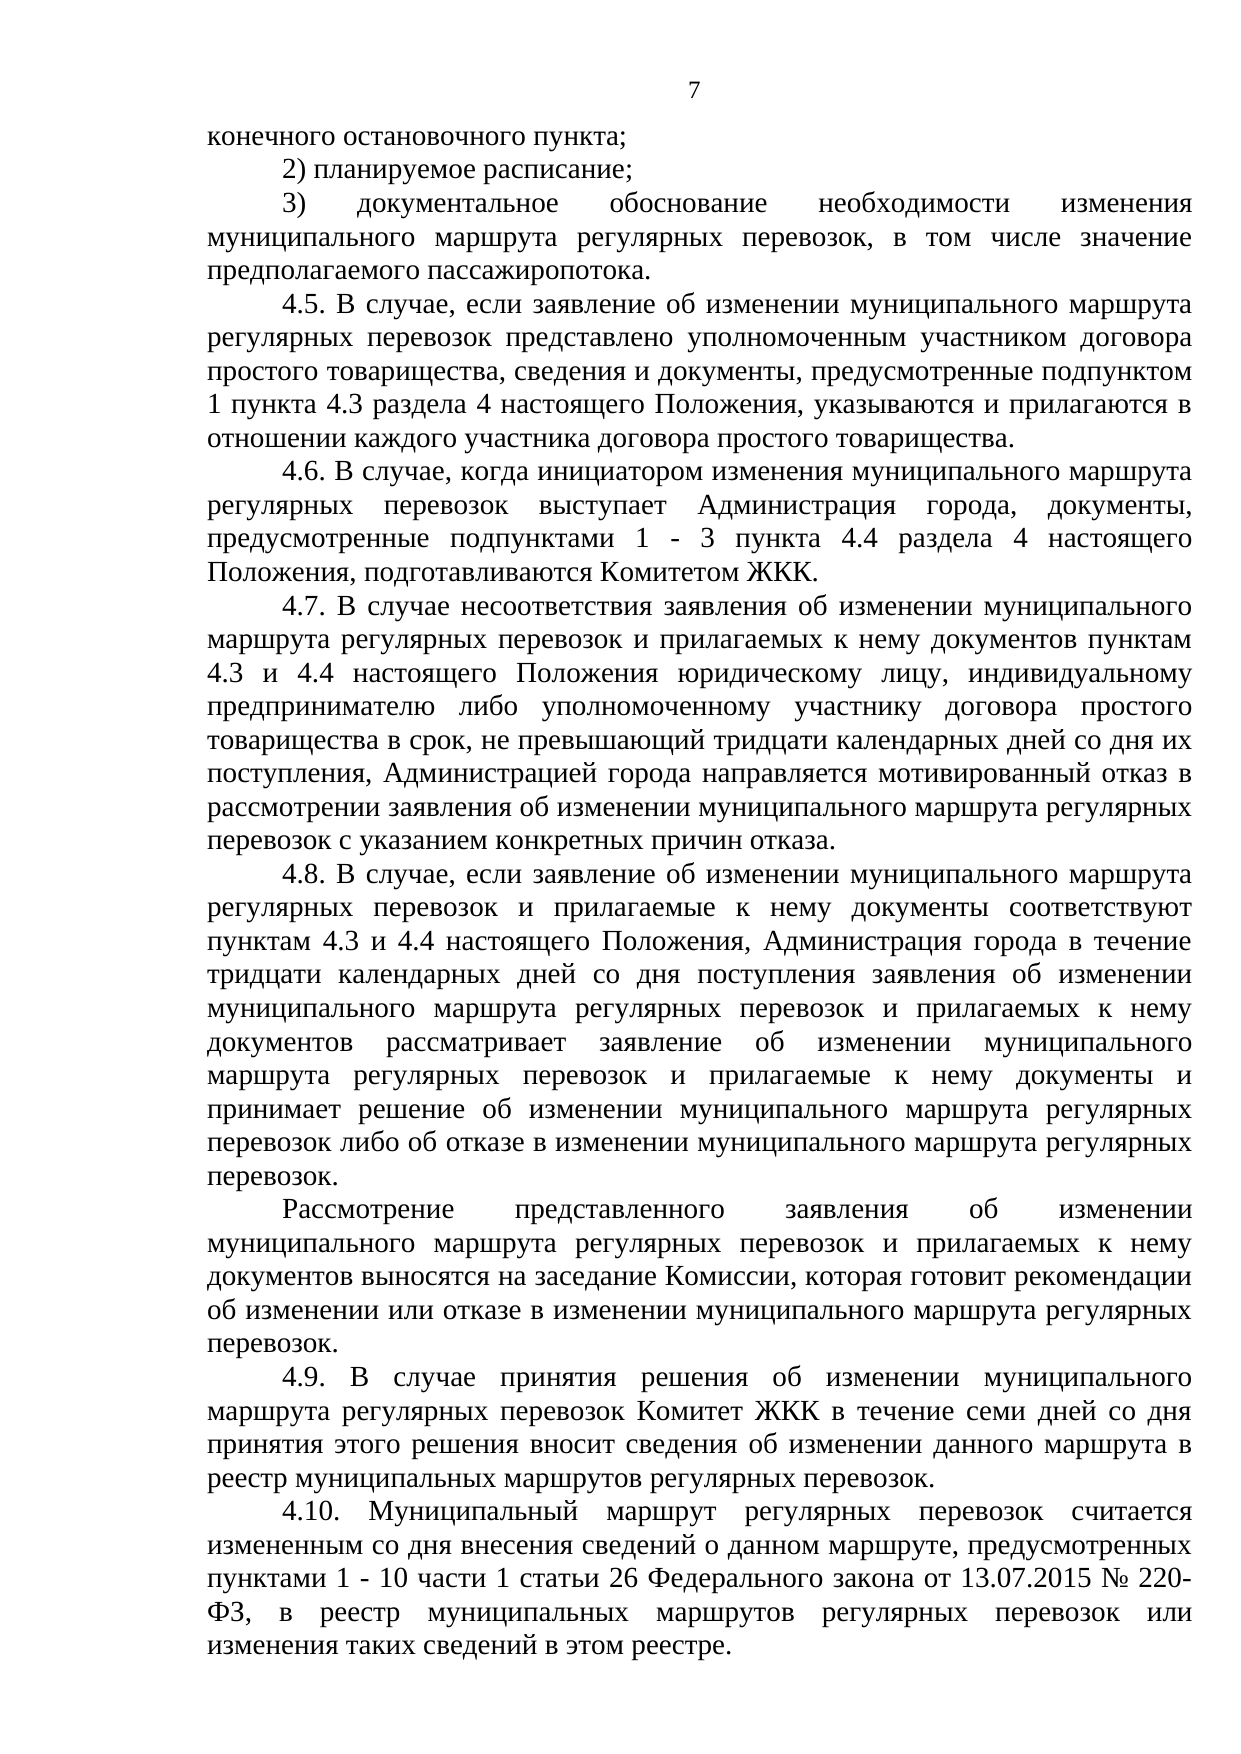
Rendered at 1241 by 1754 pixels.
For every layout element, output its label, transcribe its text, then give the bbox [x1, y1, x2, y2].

text 4.5. В случае, если заявление об изменении муниципального маршрута регулярных перевозок представлено уполномоченным участником договора простого товарищества, сведения и документы, предусмотренные подпунктом 1 пункта 4.3 раздела 4 настоящего Положения, указываются и прилагаются в отношении каждого участника договора простого товарищества. [207, 286, 1193, 453]
text 4.10. Муниципальный маршрут регулярных перевозок считается измененным со дня внесения сведений о данном маршруте, предусмотренных пунктами 1 - 10 части 1 статьи 26 Федерального закона от 13.07.2015 № 220-ФЗ, в реестр муниципальных маршрутов регулярных перевозок или изменения таких сведений в этом реестре. [207, 1493, 1193, 1661]
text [207, 118, 1193, 152]
text 3) документальное обоснование необходимости изменения муниципального маршрута регулярных перевозок, в том числе значение предполагаемого пассажиропотока. [207, 185, 1193, 286]
text Рассмотрение представленного заявления об изменении муниципального маршрута регулярных перевозок и прилагаемых к нему документов выносятся на заседание Комиссии, которая готовит рекомендации об изменении или отказе в изменении муниципального маршрута регулярных перевозок. [207, 1191, 1193, 1359]
text 4.9. В случае принятия решения об изменении муниципального маршрута регулярных перевозок Комитет ЖКК в течение семи дней со дня принятия этого решения вносит сведения об изменении данного маршрута в реестр муниципальных маршрутов регулярных перевозок. [207, 1359, 1193, 1493]
text 4.7. В случае несоответствия заявления об изменении муниципального маршрута регулярных перевозок и прилагаемых к нему документов пунктам 4.3 и 4.4 настоящего Положения юридическому лицу, индивидуальному предпринимателю либо уполномоченному участнику договора простого товарищества в срок, не превышающий тридцати календарных дней со дня их поступления, Администрацией города направляется мотивированный отказ в рассмотрении заявления об изменении муниципального маршрута регулярных перевозок с указанием конкретных причин отказа. [207, 588, 1193, 856]
text 2) планируемое расписание; [207, 152, 1193, 185]
text 4.8. В случае, если заявление об изменении муниципального маршрута регулярных перевозок и прилагаемые к нему документы соответствуют пунктам 4.3 и 4.4 настоящего Положения, Администрация города в течение тридцати календарных дней со дня поступления заявления об изменении муниципального маршрута регулярных перевозок и прилагаемых к нему документов рассматривает заявление об изменении муниципального маршрута регулярных перевозок и прилагаемые к нему документы и принимает решение об изменении муниципального маршрута регулярных перевозок либо об отказе в изменении муниципального маршрута регулярных перевозок. [207, 856, 1193, 1191]
text 4.6. В случае, когда инициатором изменения муниципального маршрута регулярных перевозок выступает Администрация города, документы, предусмотренные подпунктами 1 - 3 пункта 4.4 раздела 4 настоящего Положения, подготавливаются Комитетом ЖКК. [207, 453, 1193, 588]
